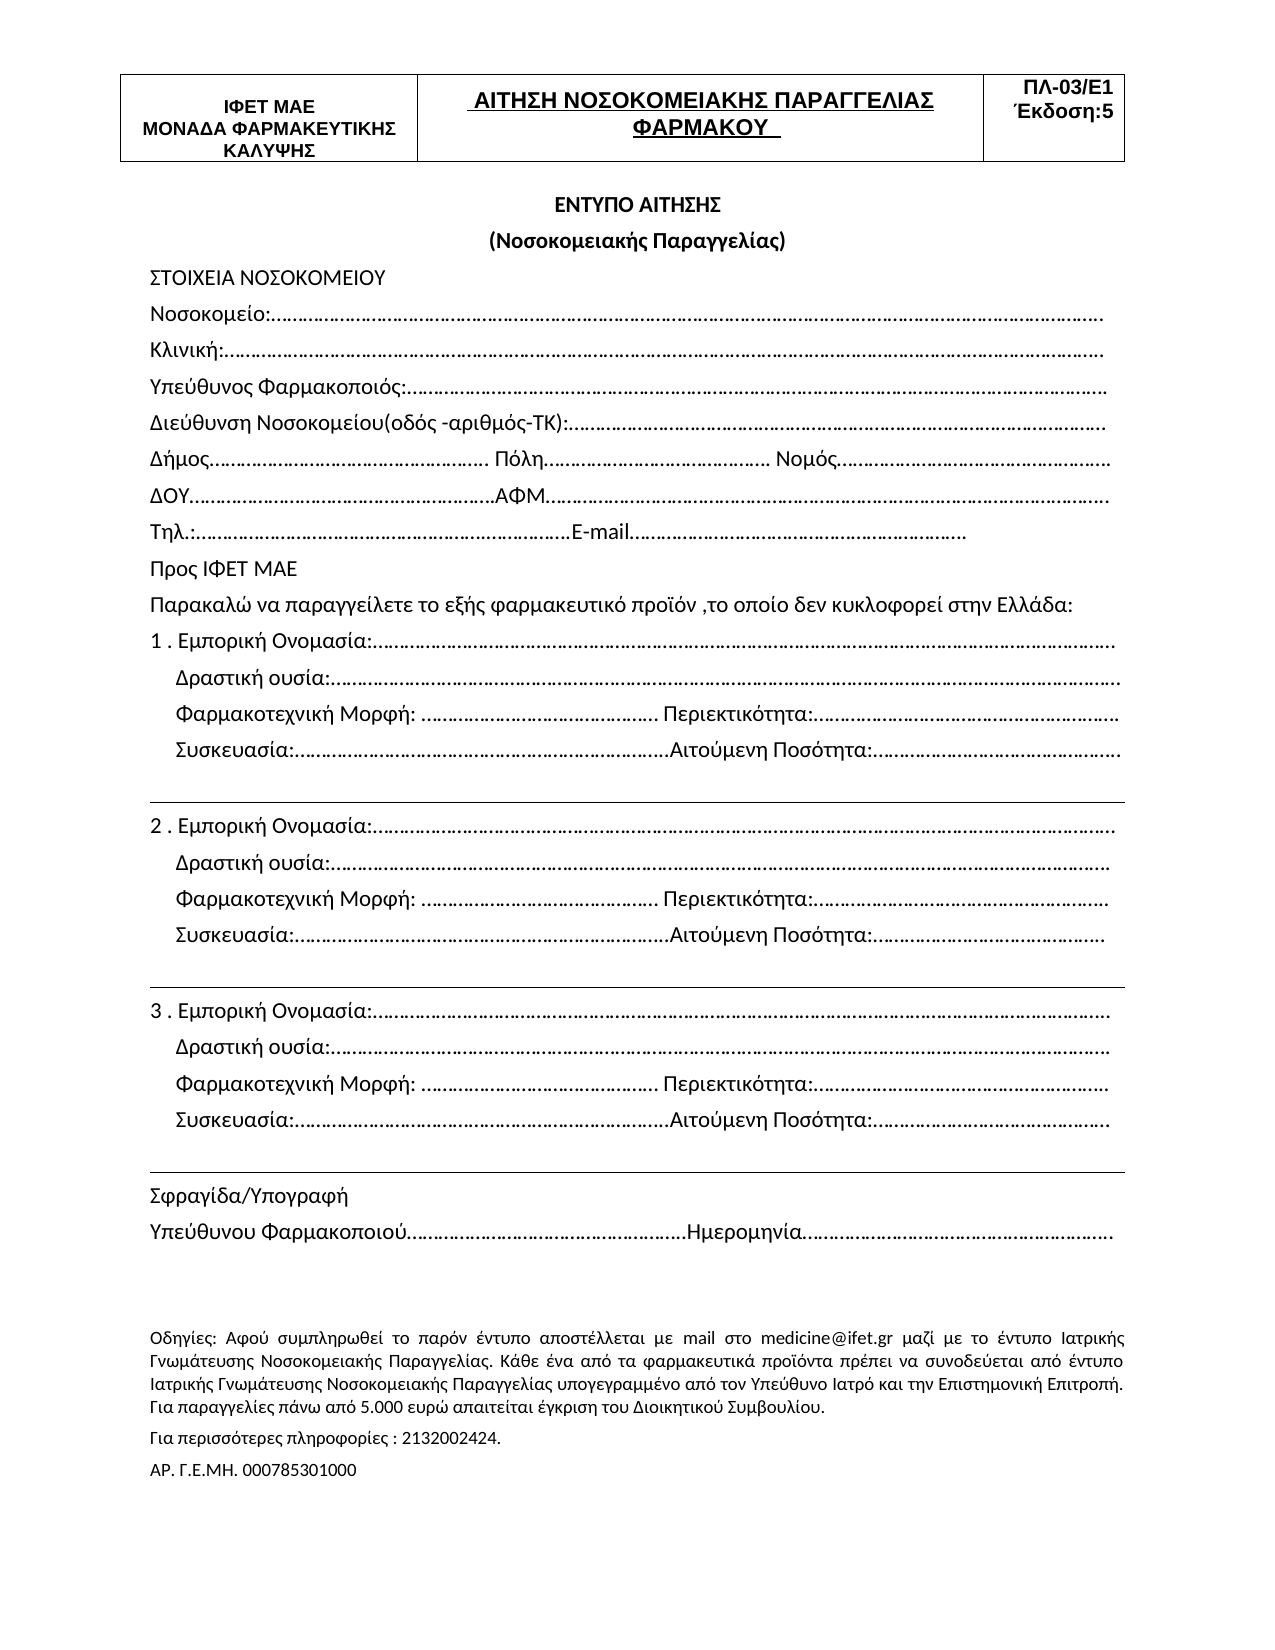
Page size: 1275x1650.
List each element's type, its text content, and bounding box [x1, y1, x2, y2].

text Υπεύθυνου Φαρμακοποιού……………………………………………..Ημερομηνία………………………………………………….. [150, 1217, 1125, 1245]
text Δραστική ουσία:…………………………………………………………………………………………………………………………………… [150, 663, 1125, 691]
text Σφραγίδα/Υπογραφή [150, 1181, 1125, 1209]
text ΔΟΥ………………………………………………….ΑΦΜ…………………………………………………………………………………………….. [150, 481, 1125, 509]
text Κλινική:………………………………………………………………………………………………………………………………………………….. [150, 336, 1125, 363]
text Φαρμακοτεχνική Μορφή: ……………………………………… Περιεκτικότητα:……………………………………………….. [150, 1069, 1125, 1097]
text Δήμος…………………………………………….. Πόλη……………………………………. Νομός……………………………………………. [150, 444, 1125, 473]
text 3 . Εμπορική Ονομασία:………………………………………………………………………………………………………………………….. [150, 996, 1125, 1024]
text Προς ΙΦΕΤ MΑΕ [150, 554, 1125, 582]
text Φαρμακοτεχνική Μορφή: ……………………………………… Περιεκτικότητα:……………………………………………….. [150, 884, 1125, 912]
text Νοσοκομείο:………………………………………………………………………………………………………………………………………….. [150, 299, 1125, 327]
text Παρακαλώ να παραγγείλετε το εξής φαρμακευτικό προϊόν ,το οποίο δεν κυκλοφορεί στην Ελλάδα: [150, 590, 1125, 618]
text Για περισσότερες πληροφορίες : 2132002424. [150, 1426, 1125, 1449]
text Τηλ.:……………………………………………….…………….E-mail………………………………………………………. [150, 517, 1125, 545]
text Φαρμακοτεχνική Μορφή: ……………………………………… Περιεκτικότητα:…………………………………………………. [150, 699, 1125, 727]
text (Νοσοκομειακής Παραγγελίας) [150, 226, 1125, 254]
text Δραστική ουσία:…………………………………………………………………………………………………………………………………. [150, 1032, 1125, 1061]
text Υπεύθυνος Φαρμακοποιός:……………………………………………………………………………………………………………………. [150, 372, 1125, 400]
text Οδηγίες: Αφού συμπληρωθεί το παρόν έντυπο αποστέλλεται με mail στο medicine@ifet.gr μαζί με το έντυπο Ιατρικής Γνωμάτευσης Νοσοκομειακής Παραγγελίας. Κάθε ένα από τα φαρμακευτικά προϊόντα πρέπει να συνοδεύεται από έντυπο Ιατρικής Γνωμάτευσης Νοσοκομειακής Παραγγελίας υπογεγραμμένο από τον Υπεύθυνο Ιατρό και την Επιστημονική Επιτροπή. Για παραγγελίες πάνω από 5.000 ευρώ απαιτείται έγκριση του Διοικητικού Συμβουλίου. [150, 1326, 1125, 1418]
text Συσκευασία:……………………………………………………………..Αιτούμενη Ποσότητα:……………………………………….. [150, 735, 1125, 763]
text ΣΤΟΙΧΕΙΑ ΝΟΣΟΚΟΜΕΙΟΥ [150, 263, 1125, 291]
text ΑΡ. Γ.Ε.ΜΗ. 000785301000 [150, 1458, 1125, 1481]
text Διεύθυνση Νοσοκομείου(οδός -αριθμός-ΤΚ):………………………………………………………………………………………… [150, 408, 1125, 436]
text 1 . Εμπορική Ονομασία:…………………………………………………………………………………………………………………………… [150, 626, 1125, 654]
text Δραστική ουσία:…………………………………………………………………………………………………………………………………. [150, 848, 1125, 876]
text ΕΝΤΥΠΟ ΑΙΤΗΣΗΣ [150, 190, 1125, 218]
text Συσκευασία:……………………………………………………………..Αιτούμενη Ποσότητα:…………………………………….. [150, 920, 1125, 948]
text 2 . Εμπορική Ονομασία:…………………………………………………………………………………………………………………………… [150, 811, 1125, 839]
text Συσκευασία:……………………………………………………………..Αιτούμενη Ποσότητα:……………………………………… [150, 1105, 1125, 1133]
